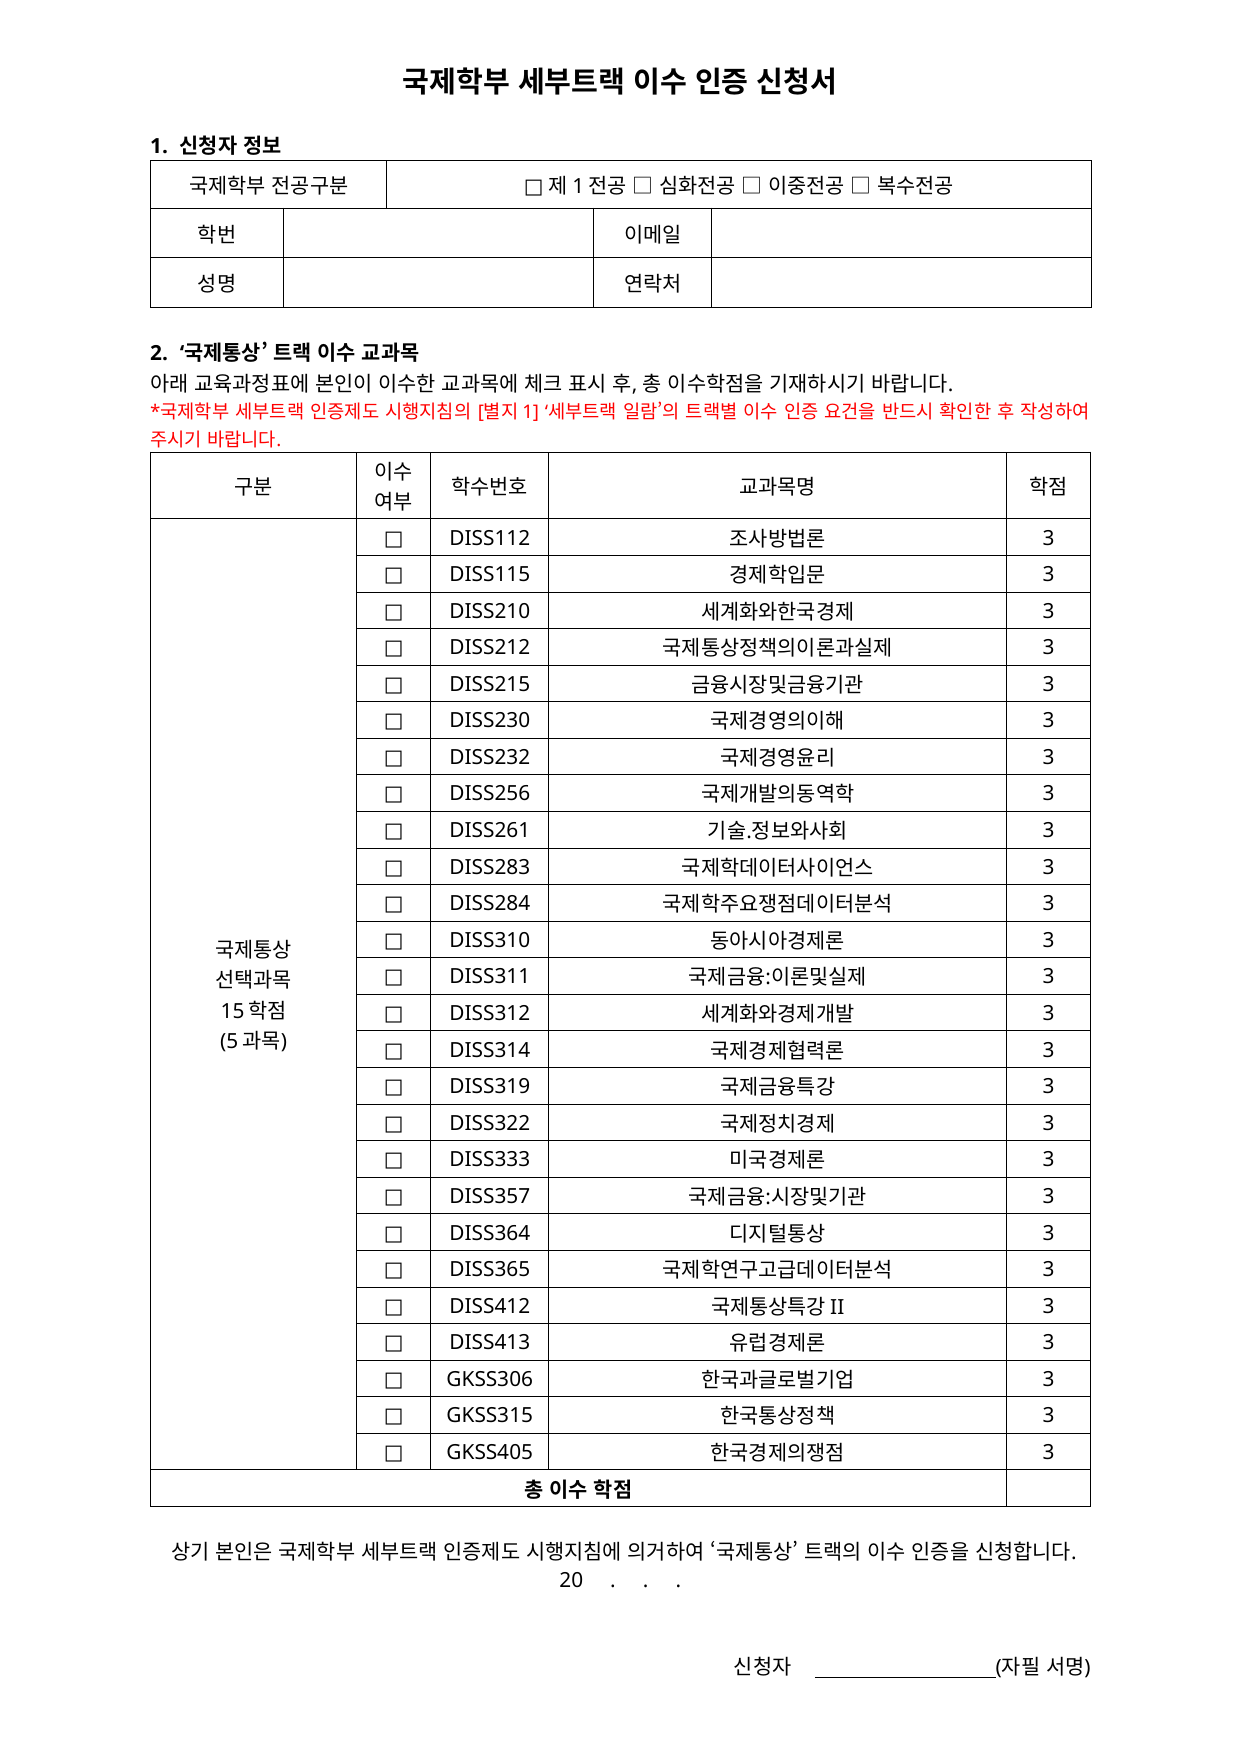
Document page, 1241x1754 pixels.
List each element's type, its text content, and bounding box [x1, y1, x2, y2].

table_cell □ [357, 1288, 430, 1323]
table_cell 유럽경제론 [549, 1324, 1006, 1360]
table_cell GKSS405 [431, 1434, 548, 1469]
table_cell 국제금융:시장및기관 [549, 1178, 1006, 1213]
table_cell □ [357, 1251, 430, 1286]
table_cell DISS319 [431, 1068, 548, 1103]
table_cell □ [357, 629, 430, 664]
table_header 이수 여부 [357, 453, 430, 518]
table_cell □ [357, 1105, 430, 1140]
table_cell 3 [1007, 1141, 1090, 1177]
table_cell 국제정치경제 [549, 1105, 1006, 1140]
table_cell 국제개발의동역학 [549, 775, 1006, 811]
table_header 학수번호 [431, 453, 548, 518]
table_cell □ [357, 1214, 430, 1250]
table_cell 3 [1007, 593, 1090, 628]
table_cell □ [357, 775, 430, 811]
table_cell 3 [1007, 666, 1090, 701]
table_cell 조사방법론 [549, 519, 1006, 555]
table_cell 한국과글로벌기업 [549, 1361, 1006, 1396]
table_cell [284, 209, 593, 257]
table_cell DISS310 [431, 922, 548, 957]
table_cell 3 [1007, 1324, 1090, 1360]
table_cell 3 [1007, 775, 1090, 811]
table_cell DISS210 [431, 593, 548, 628]
table_cell 3 [1007, 812, 1090, 847]
table_cell 국제금융:이론및실제 [549, 958, 1006, 994]
table_cell DISS365 [431, 1251, 548, 1286]
table_cell 성명 [151, 258, 283, 307]
table_cell 3 [1007, 1178, 1090, 1213]
table_cell [712, 258, 1091, 307]
table_cell 3 [1007, 849, 1090, 884]
table_cell 금융시장및금융기관 [549, 666, 1006, 701]
table_cell □ [357, 995, 430, 1030]
table_cell □ [357, 1068, 430, 1103]
table_cell 3 [1007, 1105, 1090, 1140]
text *국제학부 세부트랙 인증제도 시행지침의 [별지1] ‘세부트랙 일람’의 트랙별 이수 인증 요건을 반드시 확인한 후 작성하여 주시기 바랍니다. [150, 397, 1090, 452]
table_cell 3 [1007, 1434, 1090, 1469]
text 상기 본인은 국제학부 세부트랙 인증제도 시행지침에 의거하여 ‘국제통상’ 트랙의 이수 인증을 신청합니다. [150, 1535, 1090, 1565]
table_cell 3 [1007, 1031, 1090, 1067]
table_cell 3 [1007, 1288, 1090, 1323]
table_cell 3 [1007, 702, 1090, 738]
table_cell □ [357, 593, 430, 628]
table_cell DISS115 [431, 556, 548, 591]
table_cell DISS312 [431, 995, 548, 1030]
table_cell DISS412 [431, 1288, 548, 1323]
table_cell 경제학입문 [549, 556, 1006, 591]
table_cell 3 [1007, 1397, 1090, 1433]
table_cell 3 [1007, 922, 1090, 957]
table_cell 3 [1007, 629, 1090, 664]
table_cell [284, 258, 593, 307]
table_cell DISS232 [431, 739, 548, 774]
table_cell 3 [1007, 1251, 1090, 1286]
table_cell □ [357, 849, 430, 884]
table_cell DISS283 [431, 849, 548, 884]
table_cell DISS256 [431, 775, 548, 811]
table_cell 국제학데이터사이언스 [549, 849, 1006, 884]
table_cell DISS364 [431, 1214, 548, 1250]
text 신청자 (자필 서명) [150, 1651, 1090, 1681]
table_cell DISS314 [431, 1031, 548, 1067]
table_cell DISS333 [431, 1141, 548, 1177]
table_cell DISS357 [431, 1178, 548, 1213]
table_cell 3 [1007, 519, 1090, 555]
table_cell 국제통상정책의이론과실제 [549, 629, 1006, 664]
text 아래 교육과정표에 본인이 이수한 교과목에 체크 표시 후, 총 이수학점을 기재하시기 바랍니다. [150, 367, 1090, 397]
table_cell 국제경제협력론 [549, 1031, 1006, 1067]
table_header 국제학부 전공구분 [151, 161, 386, 208]
table_cell 한국통상정책 [549, 1397, 1006, 1433]
table_cell □ [357, 1141, 430, 1177]
table_cell DISS413 [431, 1324, 548, 1360]
table_cell □ [357, 666, 430, 701]
table_cell DISS112 [431, 519, 548, 555]
table_cell [1007, 1470, 1090, 1506]
table_cell 기술.정보와사회 [549, 812, 1006, 847]
table_cell 3 [1007, 1068, 1090, 1103]
table_cell □ [357, 812, 430, 847]
table_cell 국제통상특강II [549, 1288, 1006, 1323]
table_cell □ [357, 1361, 430, 1396]
table_cell □ [357, 1031, 430, 1067]
table_cell □ [357, 556, 430, 591]
table_cell □ [357, 1434, 430, 1469]
text 20 . . . [150, 1565, 1090, 1594]
table_cell □ [357, 958, 430, 994]
table_cell GKSS306 [431, 1361, 548, 1396]
table_cell □ [357, 519, 430, 555]
list ‘국제통상’ 트랙 이수 교과목 [150, 337, 1090, 367]
table_header 학점 [1007, 453, 1090, 518]
table_cell DISS230 [431, 702, 548, 738]
table_cell DISS284 [431, 885, 548, 921]
table_cell □ [357, 1397, 430, 1433]
table_cell 국제학주요쟁점데이터분석 [549, 885, 1006, 921]
table_cell 3 [1007, 1361, 1090, 1396]
table_cell 국제학연구고급데이터분석 [549, 1251, 1006, 1286]
table_cell DISS212 [431, 629, 548, 664]
table_header □ 제1전공 □ 심화전공 □ 이중전공 □ 복수전공 [387, 161, 1091, 208]
table_cell 3 [1007, 1214, 1090, 1250]
table_cell 한국경제의쟁점 [549, 1434, 1006, 1469]
table_cell 동아시아경제론 [549, 922, 1006, 957]
table_cell GKSS315 [431, 1397, 548, 1433]
table_cell 3 [1007, 556, 1090, 591]
table_cell 디지털통상 [549, 1214, 1006, 1250]
table_cell □ [357, 922, 430, 957]
table_cell □ [357, 1324, 430, 1360]
table_cell 총 이수 학점 [151, 1470, 1006, 1506]
table_cell [712, 209, 1091, 257]
table_cell 국제경영의이해 [549, 702, 1006, 738]
table_cell □ [357, 702, 430, 738]
table_cell □ [357, 739, 430, 774]
table_cell 3 [1007, 739, 1090, 774]
table_cell 국제통상 선택과목 15학점 (5과목) [151, 519, 356, 1469]
table_cell DISS215 [431, 666, 548, 701]
table_cell 미국경제론 [549, 1141, 1006, 1177]
table_cell 연락처 [594, 258, 711, 307]
table_cell 학번 [151, 209, 283, 257]
table_cell 세계화와한국경제 [549, 593, 1006, 628]
table_cell 이메일 [594, 209, 711, 257]
table_cell 3 [1007, 958, 1090, 994]
table_cell DISS311 [431, 958, 548, 994]
table_cell 3 [1007, 885, 1090, 921]
table_cell 국제금융특강 [549, 1068, 1006, 1103]
table_cell □ [357, 885, 430, 921]
table_cell DISS261 [431, 812, 548, 847]
table_cell 세계화와경제개발 [549, 995, 1006, 1030]
text 국제학부 세부트랙 이수 인증 신청서 [150, 59, 1090, 101]
table_cell 국제경영윤리 [549, 739, 1006, 774]
table_header 구분 [151, 453, 356, 518]
list 신청자 정보 [150, 130, 1090, 160]
table_cell DISS322 [431, 1105, 548, 1140]
table_header 교과목명 [549, 453, 1006, 518]
table_cell 3 [1007, 995, 1090, 1030]
table_cell □ [357, 1178, 430, 1213]
